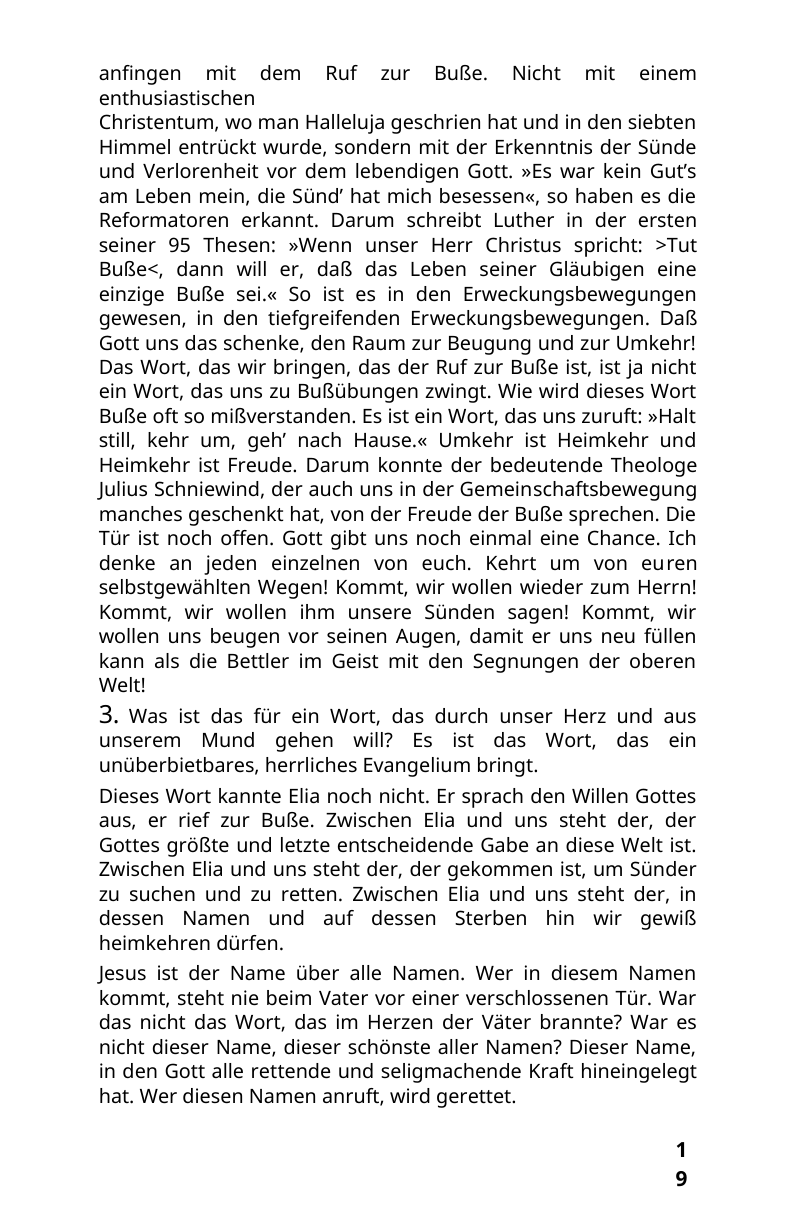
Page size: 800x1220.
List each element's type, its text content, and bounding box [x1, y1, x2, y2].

text Christentum, wo man Halleluja geschrien hat und in den siebten Himmel entrückt wurde, sondern mit der Erkenntnis der Sünde und Verlorenheit vor dem lebendigen Gott. »Es war kein Gut’s am Leben mein, die Sünd’ hat mich besessen«, so haben es die Reformatoren erkannt. Darum schreibt Luther in der ersten seiner 95 Thesen: »Wenn unser Herr Christus spricht: >Tut Buße<, dann will er, daß das Leben seiner Gläubigen eine einzige Buße sei.« So ist es in den Erweckungsbewegungen gewesen, in den tiefgreifenden Erweckungsbewegungen. Daß Gott uns das schenke, den Raum zur Beugung und zur Umkehr! Das Wort, das wir bringen, das der Ruf zur Buße ist, ist ja nicht ein Wort, das uns zu Bußübungen zwingt. Wie wird dieses Wort Buße oft so mißverstanden. Es ist ein Wort, das uns zuruft: »Halt still, kehr um, geh’ nach Hause.« Umkehr ist Heimkehr und Heimkehr ist Freude. Darum konnte der bedeutende Theologe Julius Schniewind, der auch uns in der Gemeinschaftsbewegung manches geschenkt hat, von der Freude der Buße sprechen. Die Tür ist noch offen. Gott gibt uns noch einmal eine Chance. Ich denke an jeden einzelnen von euch. Kehrt um von euren selbstgewählten Wegen! Kommt, wir wollen wieder zum Herrn! Kommt, wir wollen ihm unsere Sünden sagen! Kommt, wir wollen uns beugen vor seinen Augen, damit er uns neu füllen kann als die Bettler im Geist mit den Segnungen der oberen Welt! [98, 110, 697, 697]
list Was ist das für ein Wort, das durch unser Herz und aus unserem Mund gehen will? Es ist das Wort, das ein unüberbietbares, herrliches Evangelium bringt. [98, 704, 697, 777]
text Dieses Wort kannte Elia noch nicht. Er sprach den Willen Gottes aus, er rief zur Buße. Zwischen Elia und uns steht der, der Gottes größte und letzte entscheidende Gabe an diese Welt ist. Zwischen Elia und uns steht der, der gekommen ist, um Sünder zu suchen und zu retten. Zwischen Elia und uns steht der, in dessen Namen und auf dessen Sterben hin wir gewiß heimkehren dürfen. [98, 783, 697, 955]
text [98, 61, 697, 110]
text Jesus ist der Name über alle Namen. Wer in diesem Namen kommt, steht nie beim Vater vor einer verschlossenen Tür. War das nicht das Wort, das im Herzen der Väter brannte? War es nicht dieser Name, dieser schönste aller Namen? Dieser Name, in den Gott alle rettende und seligmachende Kraft hineingelegt hat. Wer diesen Namen anruft, wird gerettet. [98, 961, 697, 1108]
